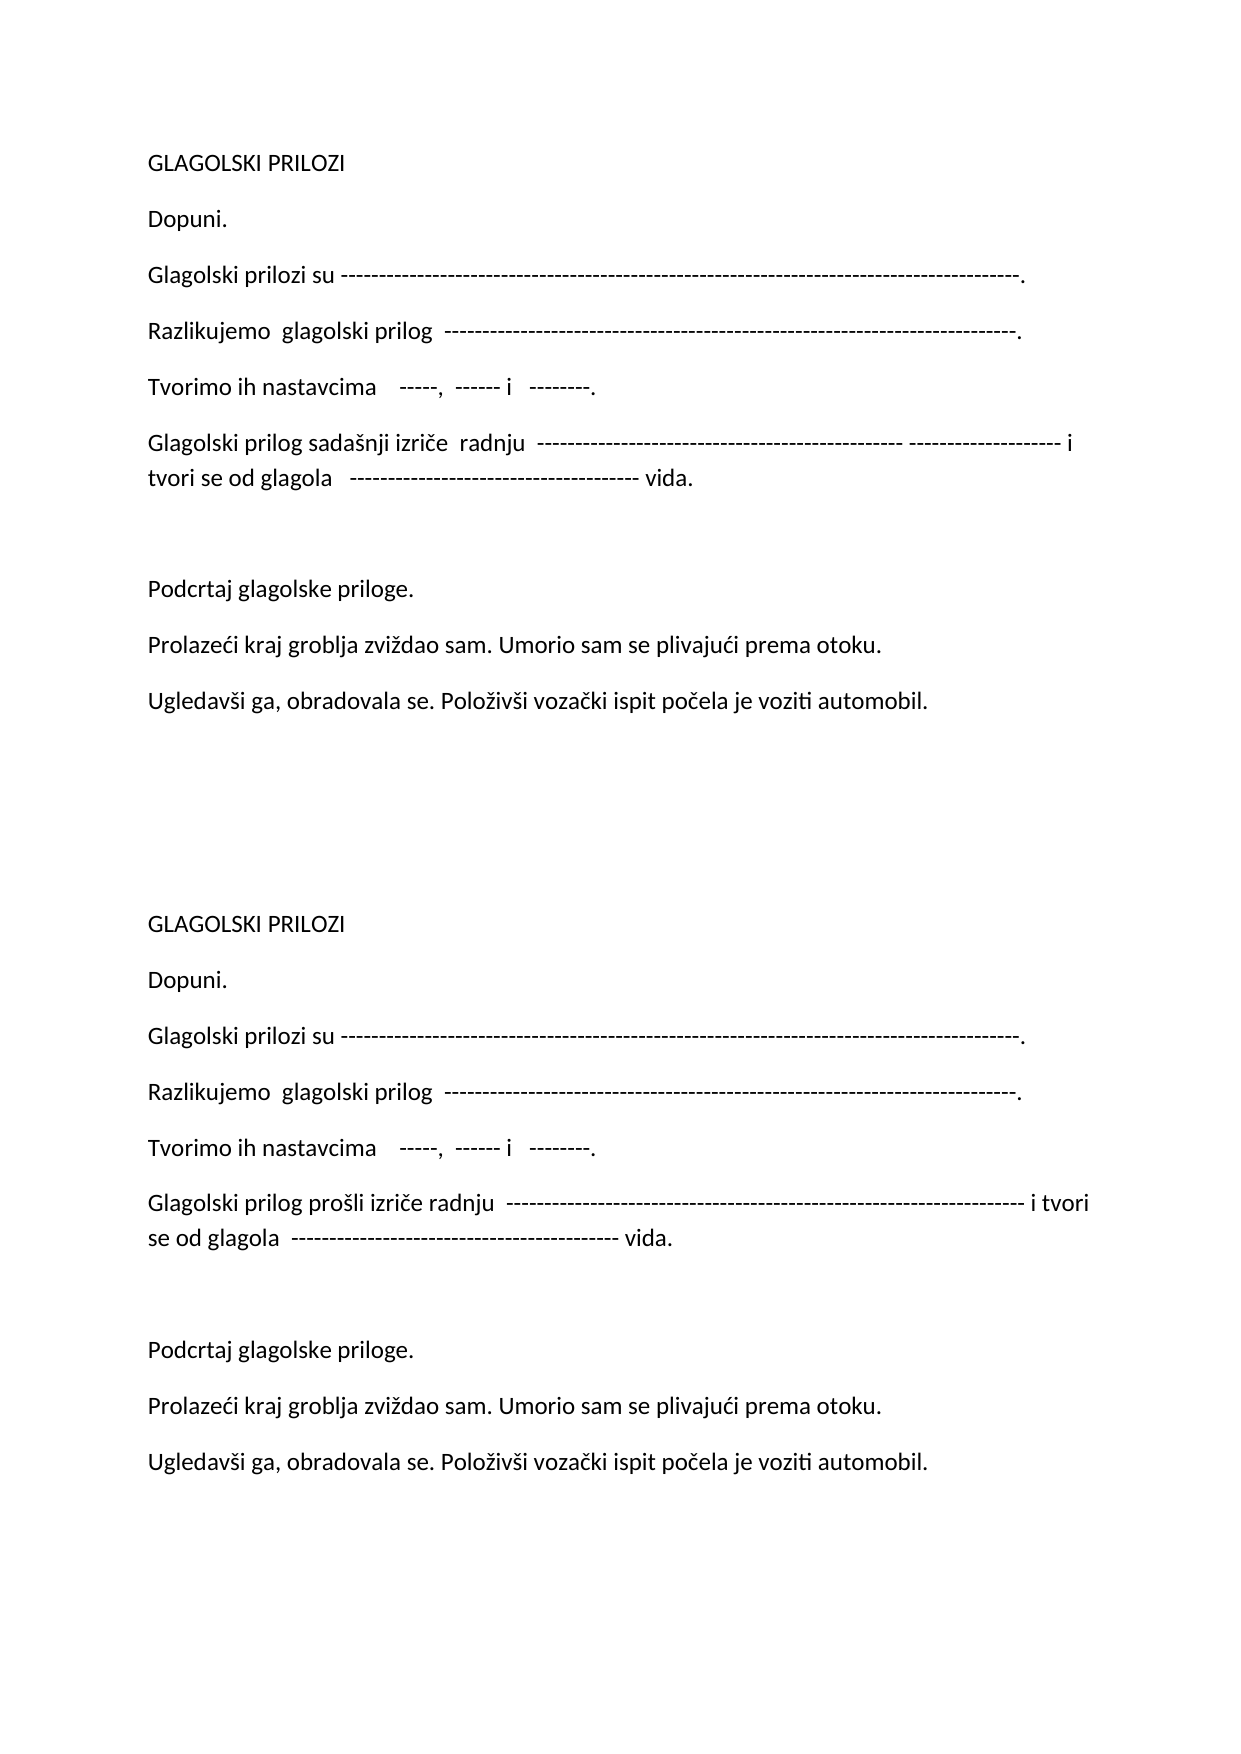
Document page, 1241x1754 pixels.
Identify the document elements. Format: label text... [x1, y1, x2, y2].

text Ugledavši ga, obradovala se. Položivši vozački ispit počela je voziti automobil. [148, 1446, 1093, 1476]
text Dopuni. [148, 964, 1093, 995]
text Tvorimo ih nastavcima -----, ------ i --------. [148, 1132, 1093, 1162]
text Ugledavši ga, obradovala se. Položivši vozački ispit počela je voziti automobil. [148, 685, 1093, 716]
text Dopuni. [148, 203, 1093, 234]
text Razlikujemo glagolski prilog ---------------------------------------------------------------------------. [148, 1076, 1093, 1106]
text Glagolski prilozi su -----------------------------------------------------------------------------------------. [148, 1020, 1093, 1051]
text Razlikujemo glagolski prilog ---------------------------------------------------------------------------. [148, 315, 1093, 346]
text Glagolski prilozi su -----------------------------------------------------------------------------------------. [148, 259, 1093, 290]
text Prolazeći kraj groblja zviždao sam. Umorio sam se plivajući prema otoku. [148, 629, 1093, 660]
text Glagolski prilog sadašnji izriče radnju ------------------------------------------------ -------------------- i tvori se od glagola -------------------------------------- vida. [148, 427, 1093, 492]
text Tvorimo ih nastavcima -----, ------ i --------. [148, 371, 1093, 401]
text GLAGOLSKI PRILOZI [148, 908, 1093, 939]
text Prolazeći kraj groblja zviždao sam. Umorio sam se plivajući prema otoku. [148, 1390, 1093, 1421]
text GLAGOLSKI PRILOZI [148, 148, 1093, 178]
text Podcrtaj glagolske priloge. [148, 573, 1093, 604]
text Podcrtaj glagolske priloge. [148, 1334, 1093, 1365]
text Glagolski prilog prošli izriče radnju -------------------------------------------------------------------- i tvori se od glagola ------------------------------------------- vida. [148, 1188, 1093, 1253]
